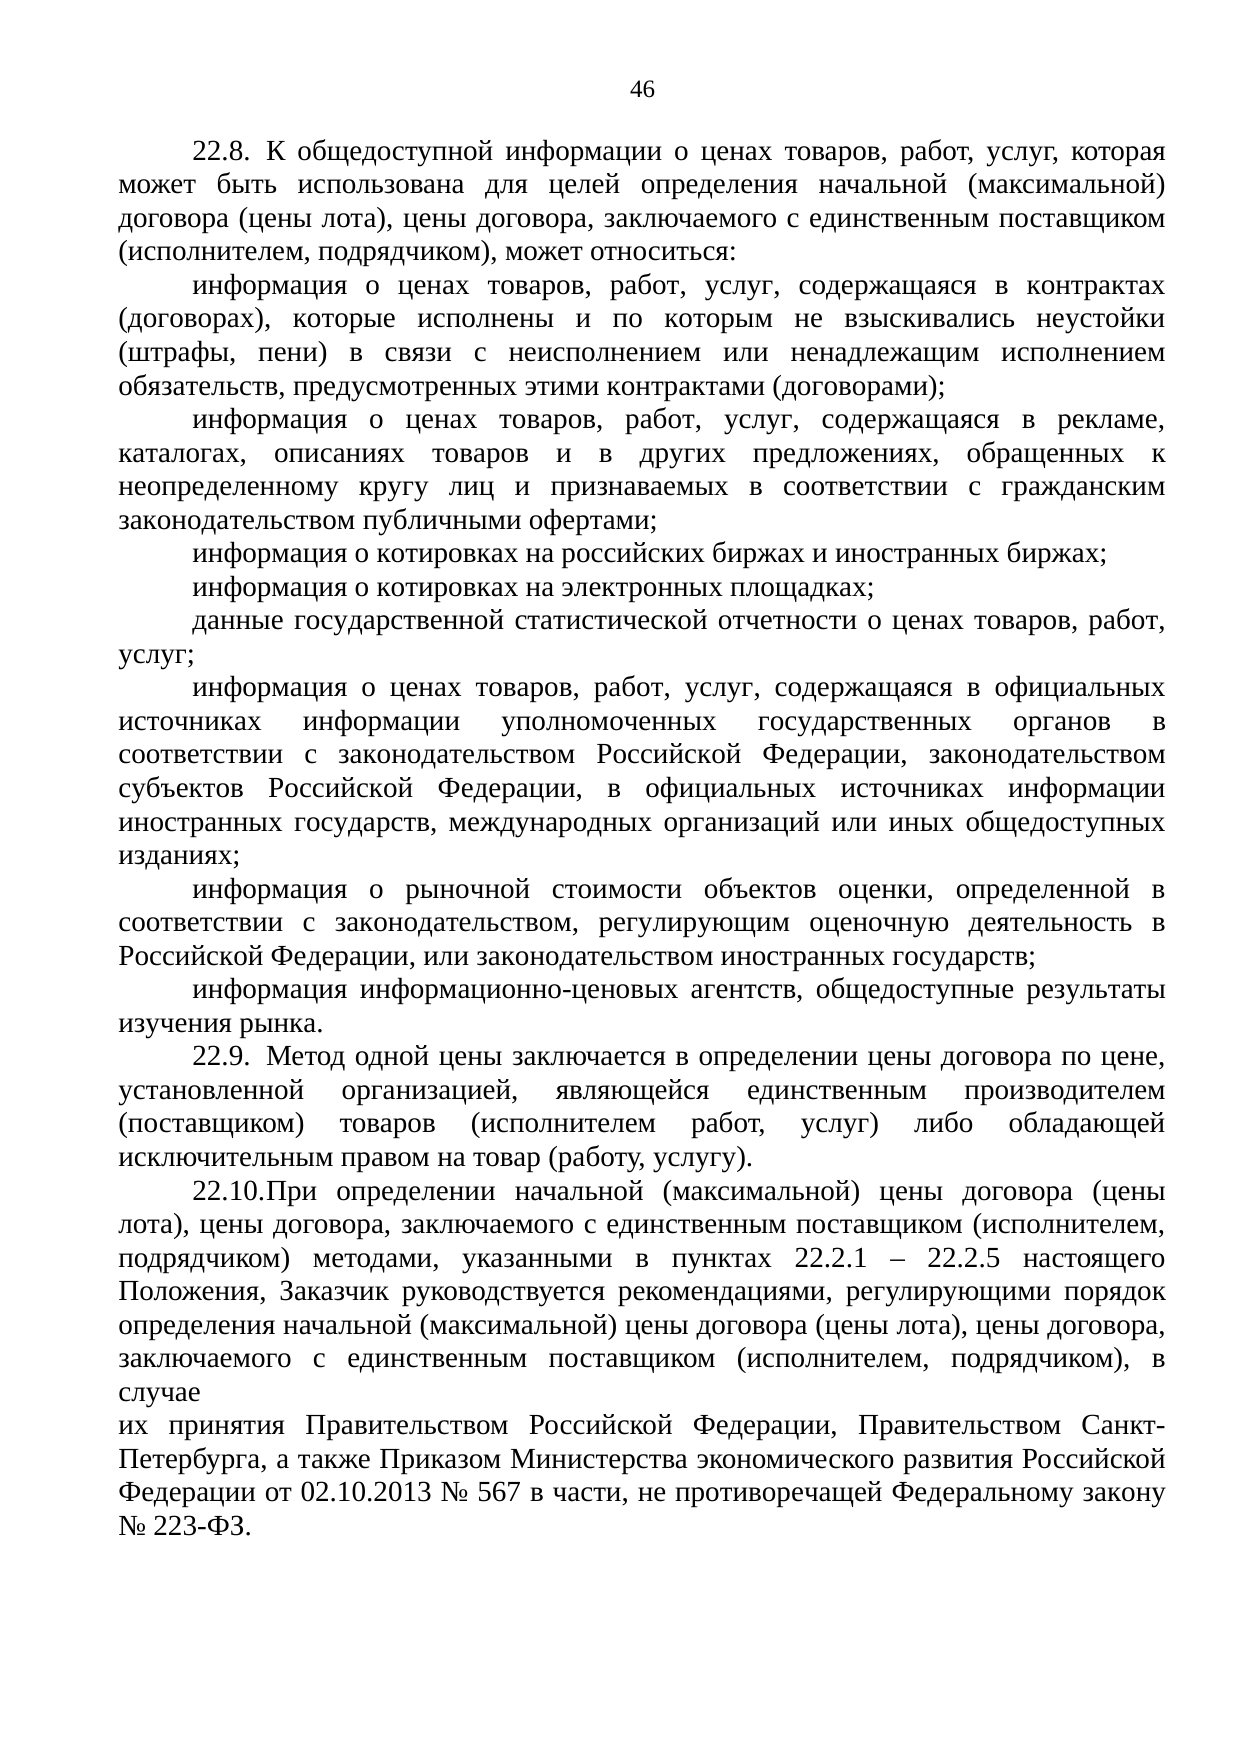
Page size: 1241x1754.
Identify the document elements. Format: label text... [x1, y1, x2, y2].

text информация о котировках на российских биржах и иностранных биржах; [118, 535, 1166, 569]
list При определении начальной (максимальной) цены договора (цены лота), цены договора, заключаемого с единственным поставщиком (исполнителем, подрядчиком) методами, указанными в пунктах 22.2.1 – 22.2.5 настоящего Положения, Заказчик руководствуется рекомендациями, регулирующими порядок определения начальной (максимальной) цены договора (цены лота), цены договора, заключаемого с единственным поставщиком (исполнителем, подрядчиком), в случае их принятия Правительством Российской Федерации, Правительством Санкт-Петербурга, а также Приказом Министерства экономического развития Российской Федерации от 02.10.2013 № 567 в части, не противоречащей Федеральному закону № 223-ФЗ. [118, 1173, 1166, 1542]
text информация о ценах товаров, работ, услуг, содержащаяся в официальных источниках информации уполномоченных государственных органов в соответствии с законодательством Российской Федерации, законодательством субъектов Российской Федерации, в официальных источниках информации иностранных государств, международных организаций или иных общедоступных изданиях; [118, 669, 1166, 871]
text информация о ценах товаров, работ, услуг, содержащаяся в рекламе, каталогах, описаниях товаров и в других предложениях, обращенных к неопределенному кругу лиц и признаваемых в соответствии с гражданским законодательством публичными офертами; [118, 401, 1166, 535]
list Метод одной цены заключается в определении цены договора по цене, установленной организацией, являющейся единственным производителем (поставщиком) товаров (исполнителем работ, услуг) либо обладающей исключительным правом на товар (работу, услугу). [118, 1038, 1166, 1173]
text данные государственной статистической отчетности о ценах товаров, работ, услуг; [118, 602, 1166, 669]
text информация информационно-ценовых агентств, общедоступные результаты изучения рынка. [118, 971, 1166, 1038]
text информация о ценах товаров, работ, услуг, содержащаяся в контрактах (договорах), которые исполнены и по которым не взыскивались неустойки (штрафы, пени) в связи с неисполнением или ненадлежащим исполнением обязательств, предусмотренных этими контрактами (договорами); [118, 267, 1166, 401]
text информация о котировках на электронных площадках; [118, 569, 1166, 602]
text информация о рыночной стоимости объектов оценки, определенной в соответствии с законодательством, регулирующим оценочную деятельность в Российской Федерации, или законодательством иностранных государств; [118, 871, 1166, 971]
list К общедоступной информации о ценах товаров, работ, услуг, которая может быть использована для целей определения начальной (максимальной) договора (цены лота), цены договора, заключаемого с единственным поставщиком (исполнителем, подрядчиком), может относиться: [118, 133, 1166, 267]
